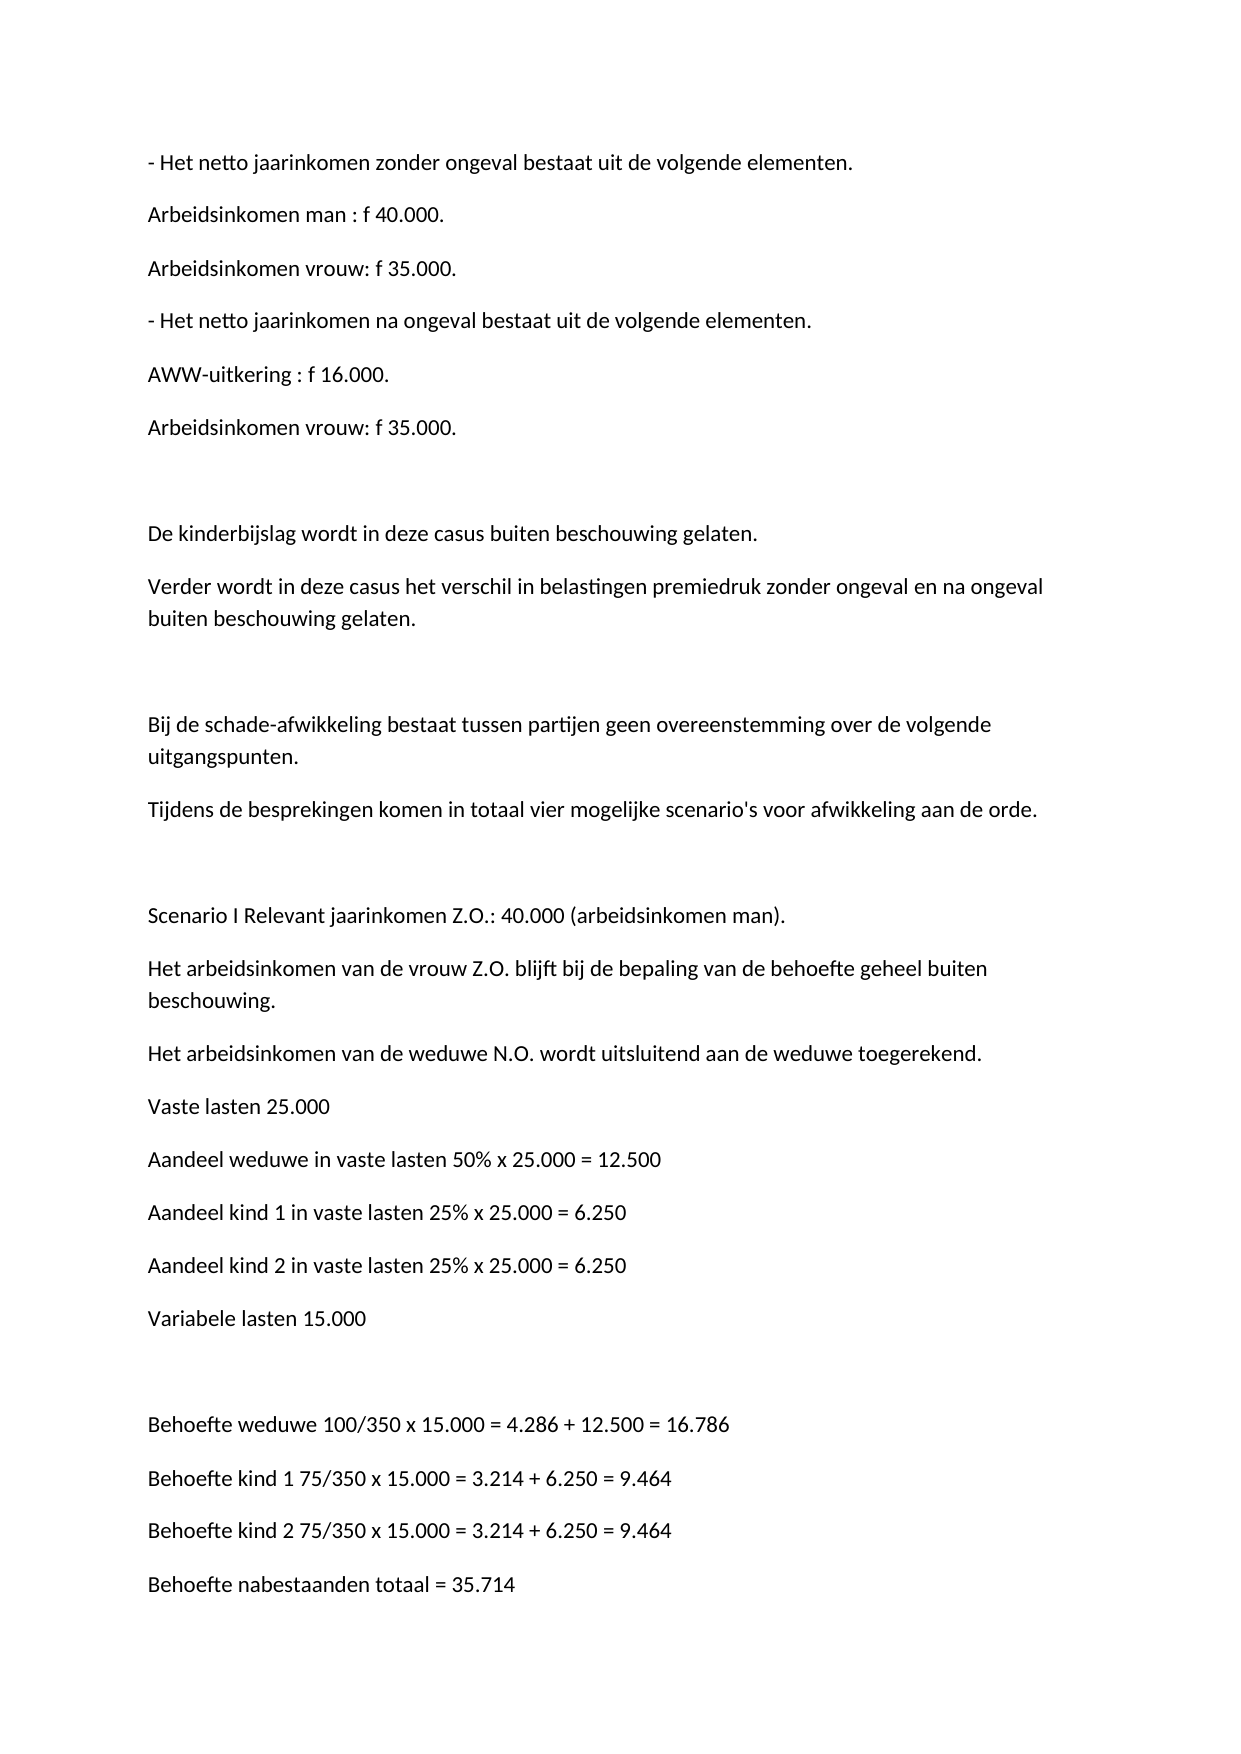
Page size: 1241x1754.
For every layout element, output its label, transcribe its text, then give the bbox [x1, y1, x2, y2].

text Behoefte kind 1 75/350 x 15.000 = 3.214 + 6.250 = 9.464 [148, 1464, 1093, 1492]
text Arbeidsinkomen vrouw: f 35.000. [148, 413, 1093, 441]
text Aandeel kind 2 in vaste lasten 25% x 25.000 = 6.250 [148, 1252, 1093, 1279]
text Scenario I Relevant jaarinkomen Z.O.: 40.000 (arbeidsinkomen man). [148, 901, 1093, 929]
text Behoefte nabestaanden totaal = 35.714 [148, 1570, 1093, 1598]
text AWW-uitkering : f 16.000. [148, 360, 1093, 388]
text Bij de schade-afwikkeling bestaat tussen partijen geen overeenstemming over de volgende uitgangspunten. [148, 710, 1093, 770]
text Het arbeidsinkomen van de weduwe N.O. wordt uitsluitend aan de weduwe toegerekend. [148, 1039, 1093, 1067]
text - Het netto jaarinkomen na ongeval bestaat uit de volgende elementen. [148, 307, 1093, 335]
text Behoefte kind 2 75/350 x 15.000 = 3.214 + 6.250 = 9.464 [148, 1517, 1093, 1545]
text Arbeidsinkomen man : f 40.000. [148, 201, 1093, 229]
text Tijdens de besprekingen komen in totaal vier mogelijke scenario's voor afwikkeling aan de orde. [148, 795, 1093, 823]
text De kinderbijslag wordt in deze casus buiten beschouwing gelaten. [148, 519, 1093, 547]
text Arbeidsinkomen vrouw: f 35.000. [148, 254, 1093, 282]
text Vaste lasten 25.000 [148, 1092, 1093, 1121]
text Variabele lasten 15.000 [148, 1304, 1093, 1333]
text Verder wordt in deze casus het verschil in belastingen premiedruk zonder ongeval en na ongeval buiten beschouwing gelaten. [148, 572, 1093, 632]
text Aandeel kind 1 in vaste lasten 25% x 25.000 = 6.250 [148, 1198, 1093, 1227]
text - Het netto jaarinkomen zonder ongeval bestaat uit de volgende elementen. [148, 148, 1093, 176]
text Behoefte weduwe 100/350 x 15.000 = 4.286 + 12.500 = 16.786 [148, 1411, 1093, 1439]
text Het arbeidsinkomen van de vrouw Z.O. blijft bij de bepaling van de behoefte geheel buiten beschouwing. [148, 954, 1093, 1014]
text Aandeel weduwe in vaste lasten 50% x 25.000 = 12.500 [148, 1146, 1093, 1173]
